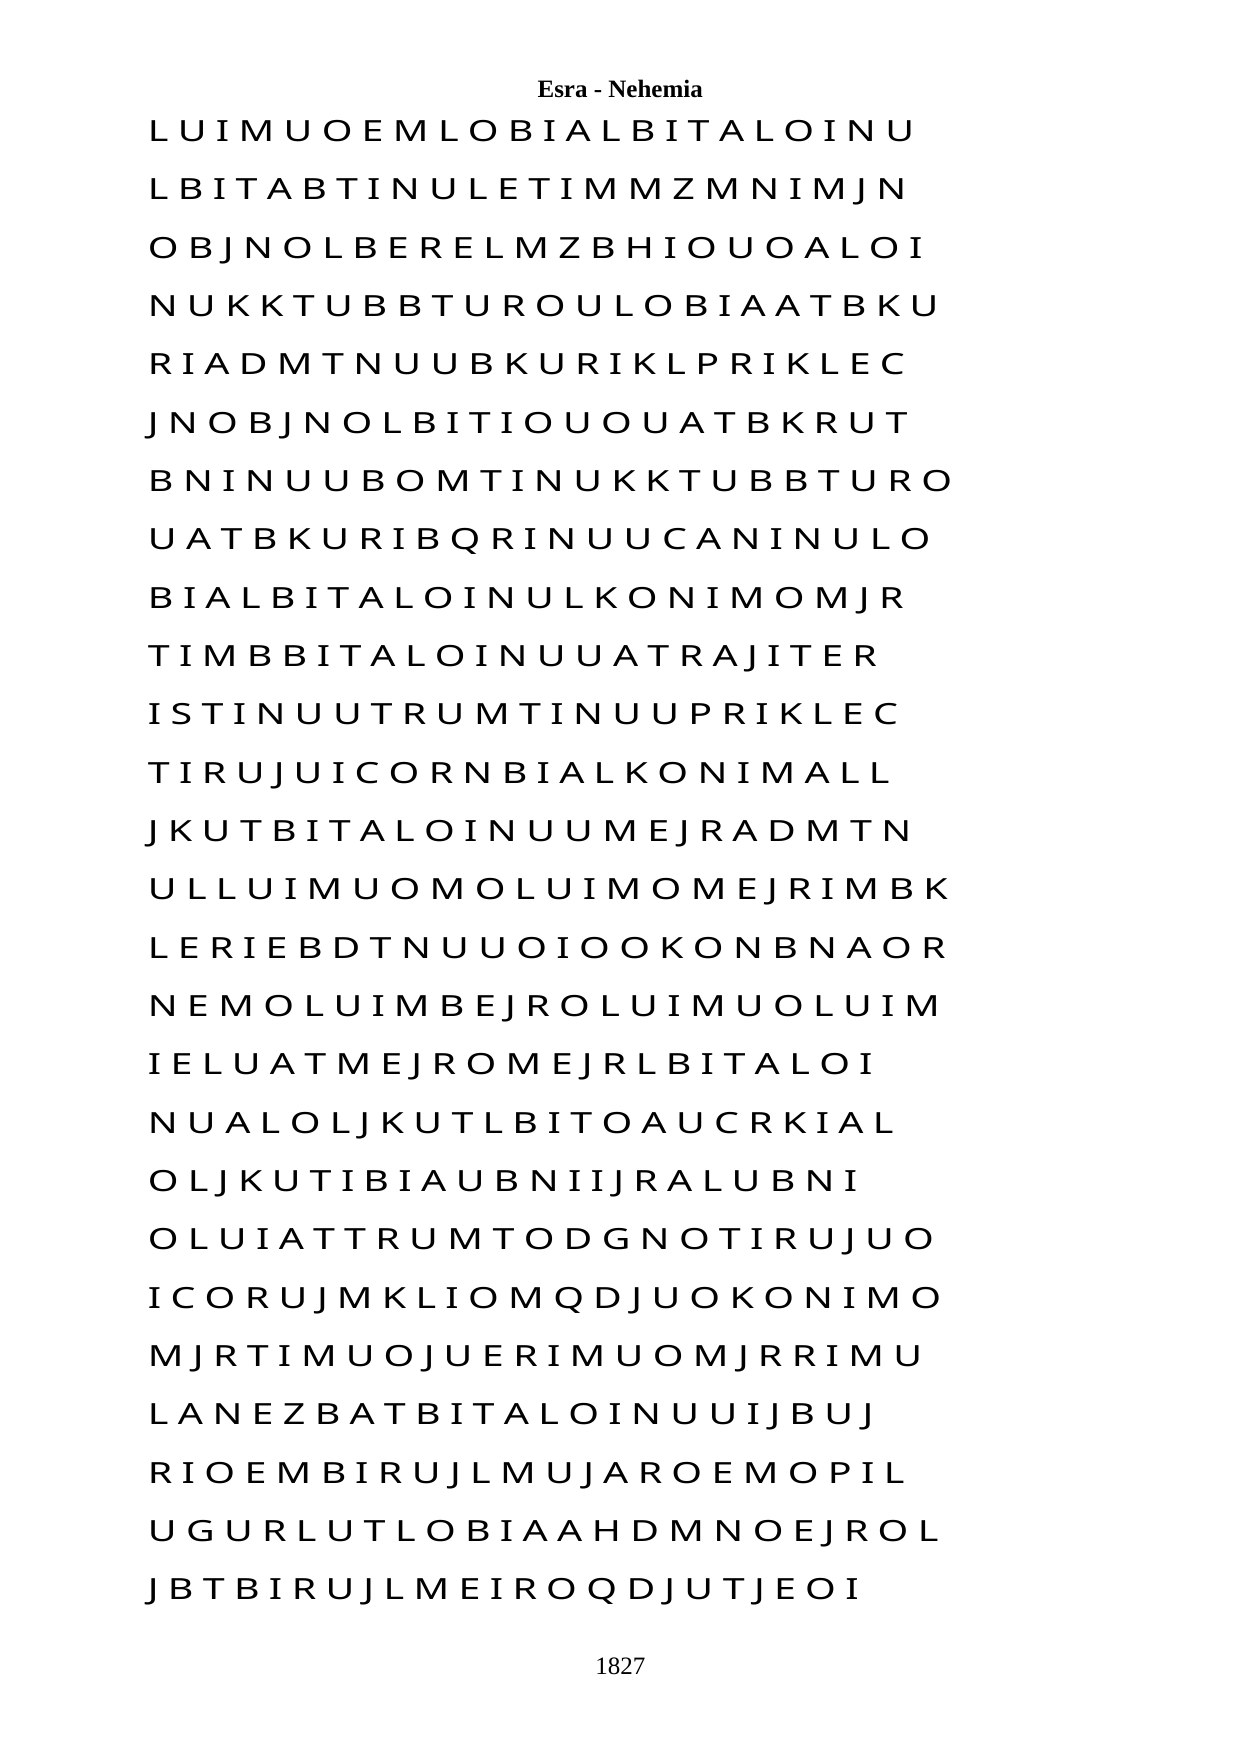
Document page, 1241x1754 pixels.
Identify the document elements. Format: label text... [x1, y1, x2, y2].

text RIADMTNUUBKURIKLPRIKLEC [148, 351, 1092, 381]
text UATBKURIBQRINUUCANINULO [148, 526, 1092, 556]
text OLUIATTRUMTODGNOTIRUJUO [148, 1226, 1092, 1256]
text RIOEMBIRUJLMUJAROEMOPIL [148, 1460, 1092, 1489]
text JNOBJNOLBITIOUOUATBKRUT [148, 410, 1092, 439]
text TIMBBITALOINUUATRAJITER [148, 643, 1092, 672]
text LANEZBATBITALOINUUIJBUJ [148, 1401, 1092, 1431]
text LERIEBDTNUUOIOOKONBNAOR [148, 935, 1092, 964]
text MJRTIMUOJUERIMUOMJRRIMU [148, 1343, 1092, 1372]
text NEMOLUIMBEJROLUIMUOLUIM [148, 993, 1092, 1022]
text LUIMUOEMLOBIALBITALOINU [148, 118, 1092, 147]
text BIALBITALOINULKONIMOMJR [148, 585, 1092, 614]
text NUKKTUBBTUROULOBIAATBKU [148, 293, 1092, 322]
text ISTINUUTRUMTINUUPRIKLEC [148, 701, 1092, 731]
text BNINUUBOMTINUKKTUBBTURO [148, 468, 1092, 497]
text JBTBIRUJLMEIROQDJUTJEOI [148, 1576, 1092, 1606]
text TIRUJUICORNBIALKONIMALL [148, 760, 1092, 789]
text IELUATMEJROMEJRLBITALOI [148, 1051, 1092, 1081]
text JKUTBITALOINUUMEJRADMTN [148, 818, 1092, 847]
text NUALOLJKUTLBITOAUCRKIAL [148, 1110, 1092, 1139]
text ULLUIMUOMOLUIMOMEJRIMBK [148, 876, 1092, 906]
text UGURLUTLOBIAAHDMNOEJROL [148, 1518, 1092, 1547]
text OBJNOLBERELMZBHIOUOALOI [148, 235, 1092, 264]
text OLJKUTIBIAUBNIIJRALUBNI [148, 1168, 1092, 1197]
text ICORUJMKLIOMQDJUOKONIMO [148, 1285, 1092, 1314]
text LBITABTINULETIMMZMNIMJN [148, 176, 1092, 206]
